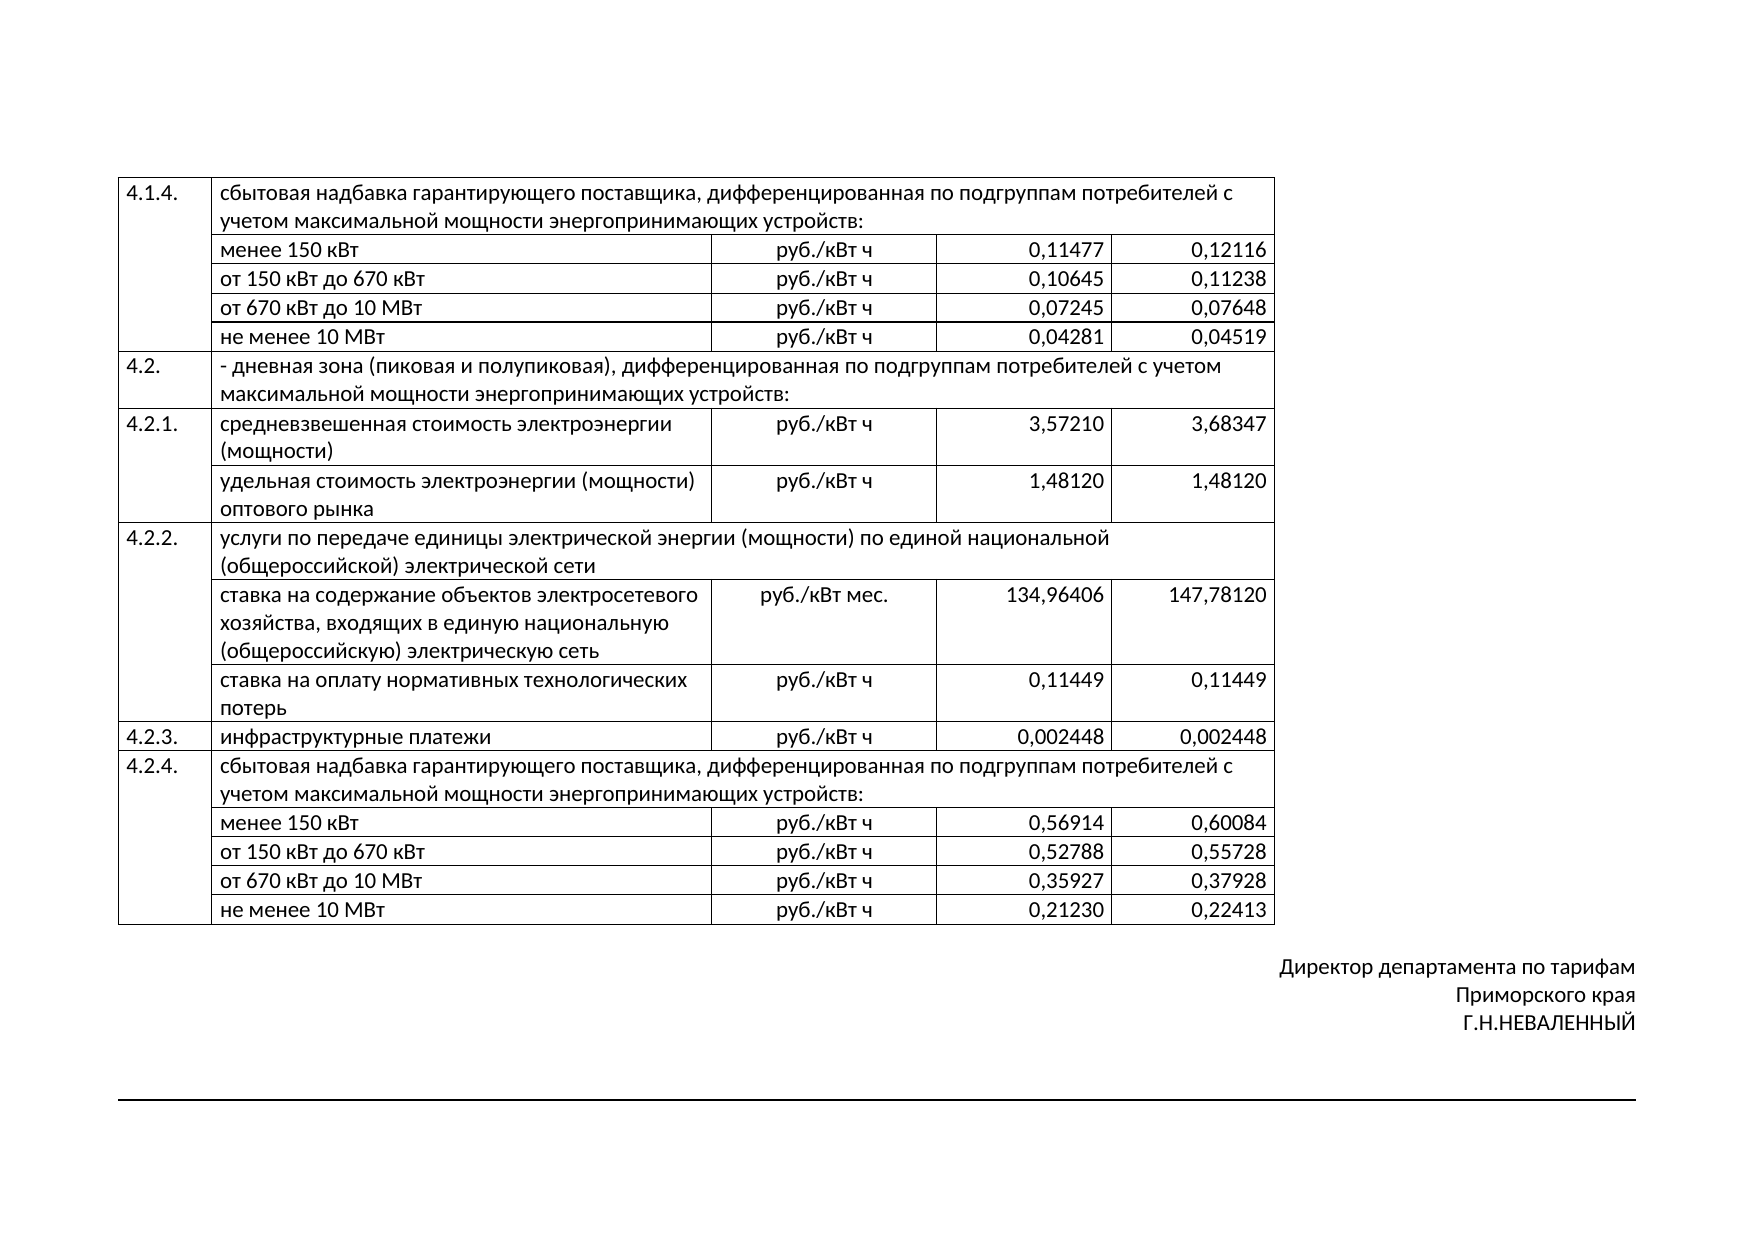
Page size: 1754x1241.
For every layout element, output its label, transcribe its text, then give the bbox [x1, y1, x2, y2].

table_cell 0,07245 [937, 294, 1111, 321]
table_cell 4.2.1. [119, 409, 211, 522]
table_cell руб./кВт ч [712, 466, 936, 522]
table_cell 0,35927 [937, 866, 1111, 894]
table_cell 1,48120 [937, 466, 1111, 522]
table_cell 0,11238 [1112, 264, 1274, 292]
table_cell не менее 10 МВт [212, 895, 711, 923]
table_cell 1,48120 [1112, 466, 1274, 522]
table_cell 147,78120 [1112, 580, 1274, 664]
table_cell от 150 кВт до 670 кВт [212, 837, 711, 865]
table_cell 0,12116 [1112, 235, 1274, 263]
table_cell руб./кВт ч [712, 722, 936, 750]
table_cell инфраструктурные платежи [212, 722, 711, 750]
table_cell 4.2. [119, 352, 211, 408]
table_cell 0,04519 [1112, 323, 1274, 351]
table_cell средневзвешенная стоимость электроэнергии (мощности) [212, 409, 711, 465]
table_cell 4.2.4. [119, 751, 211, 923]
table_cell 0,37928 [1112, 866, 1274, 894]
table_cell руб./кВт ч [712, 837, 936, 865]
text Приморского края [118, 981, 1636, 1008]
table_cell 0,07648 [1112, 294, 1274, 321]
table_cell от 670 кВт до 10 МВт [212, 866, 711, 894]
table_cell от 670 кВт до 10 МВт [212, 294, 711, 321]
table_cell руб./кВт ч [712, 895, 936, 923]
table_cell 4.1.4. [119, 178, 211, 351]
table_cell 0,11449 [937, 665, 1111, 721]
table_cell руб./кВт ч [712, 866, 936, 894]
table_cell от 150 кВт до 670 кВт [212, 264, 711, 292]
table_cell удельная стоимость электроэнергии (мощности) оптового рынка [212, 466, 711, 522]
table_cell 0,55728 [1112, 837, 1274, 865]
table_cell 4.2.2. [119, 523, 211, 721]
table_cell 0,002448 [1112, 722, 1274, 750]
table_cell 0,22413 [1112, 895, 1274, 923]
table_cell 0,10645 [937, 264, 1111, 292]
table_cell услуги по передаче единицы электрической энергии (мощности) по единой национальной (общероссийской) электрической сети [212, 523, 1274, 579]
table_cell ставка на оплату нормативных технологических потерь [212, 665, 711, 721]
table_cell руб./кВт ч [712, 264, 936, 292]
text Директор департамента по тарифам [118, 952, 1636, 981]
table_cell 0,04281 [937, 323, 1111, 351]
table_cell 0,60084 [1112, 808, 1274, 836]
table_cell руб./кВт ч [712, 409, 936, 465]
table_cell руб./кВт ч [712, 665, 936, 721]
table_cell менее 150 кВт [212, 808, 711, 836]
table_cell 0,11477 [937, 235, 1111, 263]
table_cell руб./кВт мес. [712, 580, 936, 664]
table_cell 0,002448 [937, 722, 1111, 750]
table_cell ставка на содержание объектов электросетевого хозяйства, входящих в единую национальную (общероссийскую) электрическую сеть [212, 580, 711, 664]
table_cell не менее 10 МВт [212, 323, 711, 351]
table_cell - дневная зона (пиковая и полупиковая), дифференцированная по подгруппам потребителей с учетом максимальной мощности энергопринимающих устройств: [212, 352, 1274, 408]
table_cell 4.2.3. [119, 722, 211, 750]
text Г.Н.НЕВАЛЕННЫЙ [118, 1008, 1636, 1037]
table_cell руб./кВт ч [712, 294, 936, 321]
table_cell сбытовая надбавка гарантирующего поставщика, дифференцированная по подгруппам потребителей с учетом максимальной мощности энергопринимающих устройств: [212, 178, 1274, 234]
table_cell 3,57210 [937, 409, 1111, 465]
table_cell менее 150 кВт [212, 235, 711, 263]
table_cell руб./кВт ч [712, 323, 936, 351]
table_cell руб./кВт ч [712, 235, 936, 263]
table_cell руб./кВт ч [712, 808, 936, 836]
table_cell 0,21230 [937, 895, 1111, 923]
table_cell сбытовая надбавка гарантирующего поставщика, дифференцированная по подгруппам потребителей с учетом максимальной мощности энергопринимающих устройств: [212, 751, 1274, 807]
table_cell 0,52788 [937, 837, 1111, 865]
table_cell 0,56914 [937, 808, 1111, 836]
table_cell 0,11449 [1112, 665, 1274, 721]
table_cell 134,96406 [937, 580, 1111, 664]
table_cell 3,68347 [1112, 409, 1274, 465]
